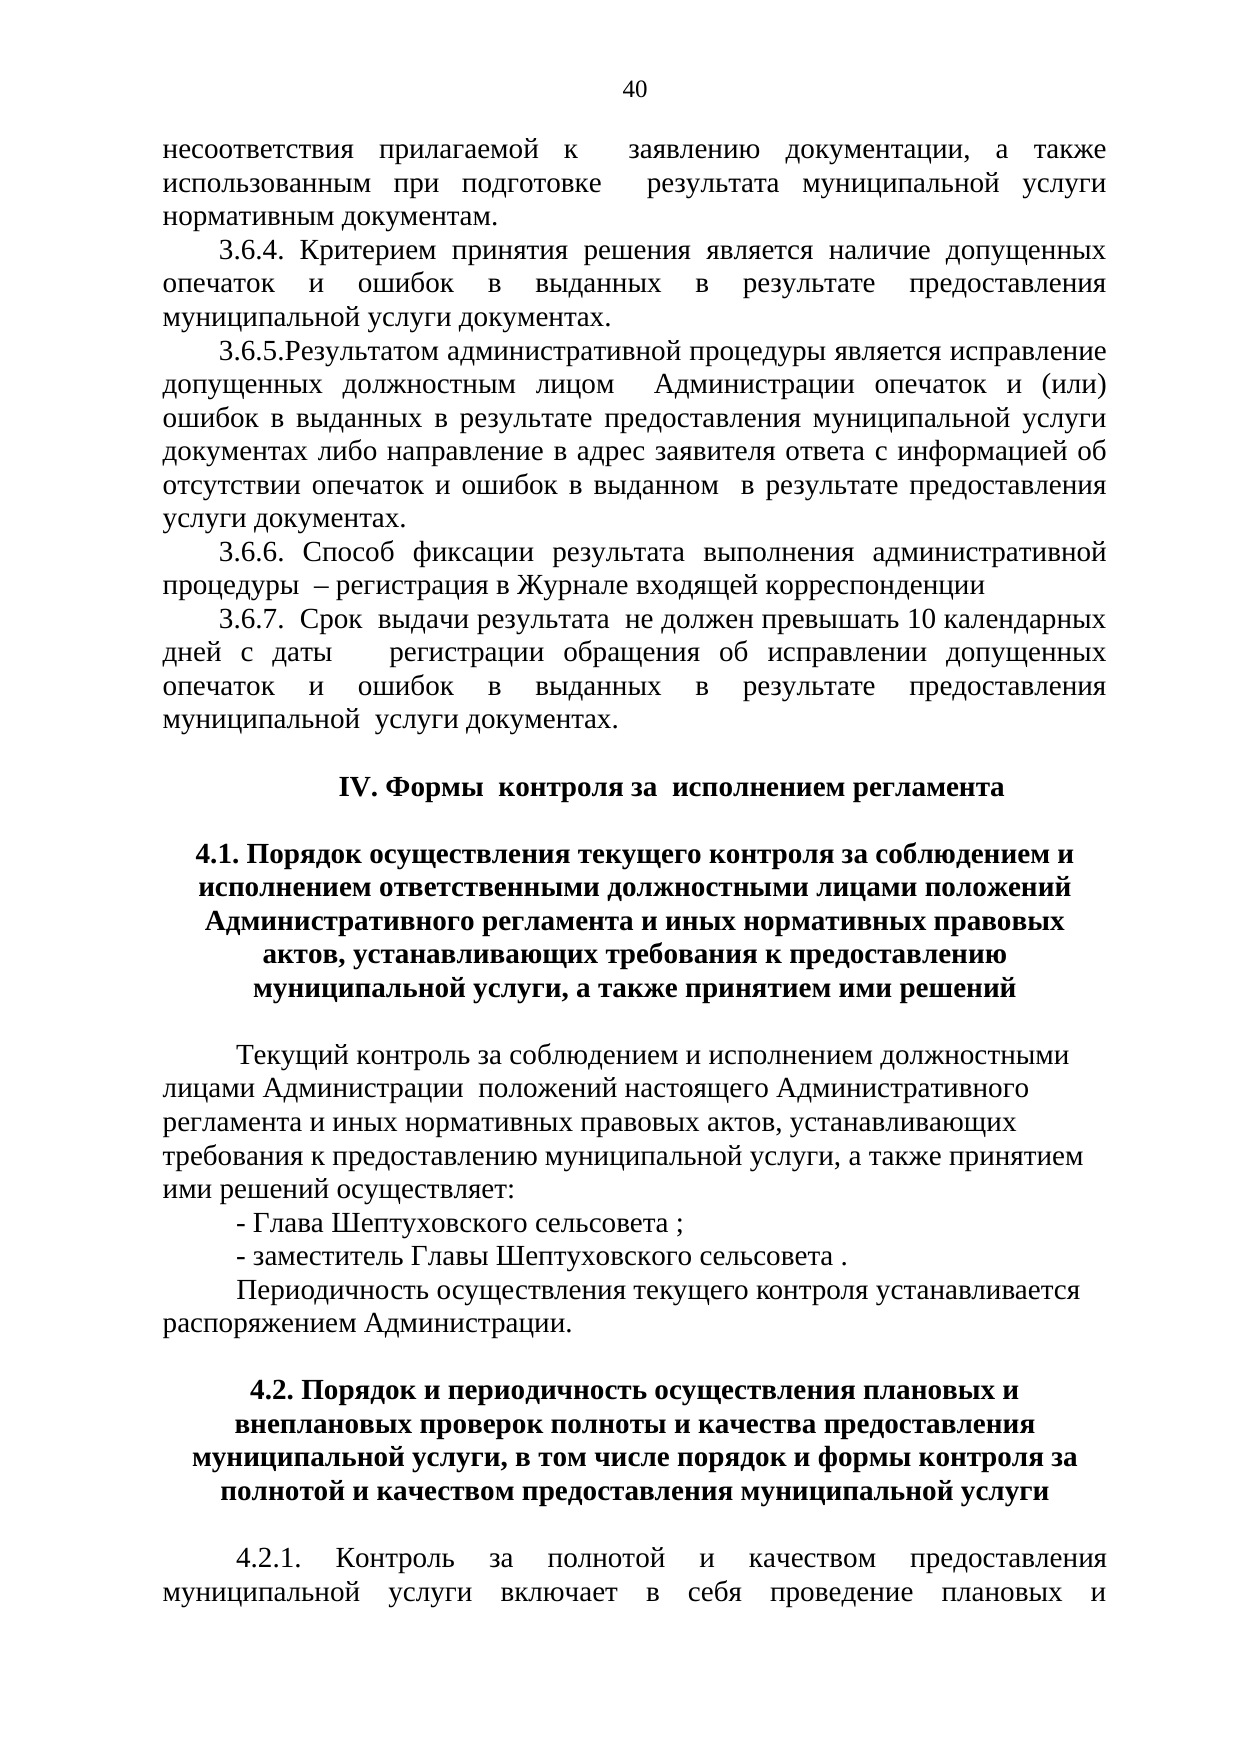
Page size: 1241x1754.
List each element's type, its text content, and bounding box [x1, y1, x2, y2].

text IV. Формы контроля за исполнением регламента [162, 769, 1107, 802]
text 3.6.4. Критерием принятия решения является наличие допущенных опечаток и ошибок в выданных в результате предоставления муниципальной услуги документах. [162, 232, 1107, 333]
text 3.6.5.Результатом административной процедуры является исправление допущенных должностным лицом Администрации опечаток и (или) ошибок в выданных в результате предоставления муниципальной услуги документах либо направление в адрес заявителя ответа с информацией об отсутствии опечаток и ошибок в выданном в результате предоставления услуги документах. [162, 333, 1107, 534]
text - заместитель Главы Шептуховского сельсовета . [162, 1238, 1107, 1272]
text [162, 1540, 1107, 1607]
text 4.1. Порядок осуществления текущего контроля за соблюдением и исполнением ответственными должностными лицами положений Административного регламента и иных нормативных правовых актов, устанавливающих требования к предоставлению муниципальной услуги, а также принятием ими решений [162, 836, 1107, 1003]
text - Глава Шептуховского сельсовета ; [162, 1205, 1107, 1238]
text Текущий контроль за соблюдением и исполнением должностными лицами Администрации положений настоящего Административного регламента и иных нормативных правовых актов, устанавливающих требования к предоставлению муниципальной услуги, а также принятием ими решений осуществляет: [162, 1037, 1107, 1205]
text 4.2. Порядок и периодичность осуществления плановых и внеплановых проверок полноты и качества предоставления муниципальной услуги, в том числе порядок и формы контроля за полнотой и качеством предоставления муниципальной услуги [162, 1372, 1107, 1507]
text 3.6.6. Способ фиксации результата выполнения административной процедуры – регистрация в Журнале входящей корреспонденции [162, 534, 1107, 601]
text Периодичность осуществления текущего контроля устанавливается распоряжением Администрации. [162, 1272, 1107, 1339]
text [162, 131, 1107, 232]
text 3.6.7. Срок выдачи результата не должен превышать 10 календарных дней с даты регистрации обращения об исправлении допущенных опечаток и ошибок в выданных в результате предоставления муниципальной услуги документах. [162, 601, 1107, 735]
